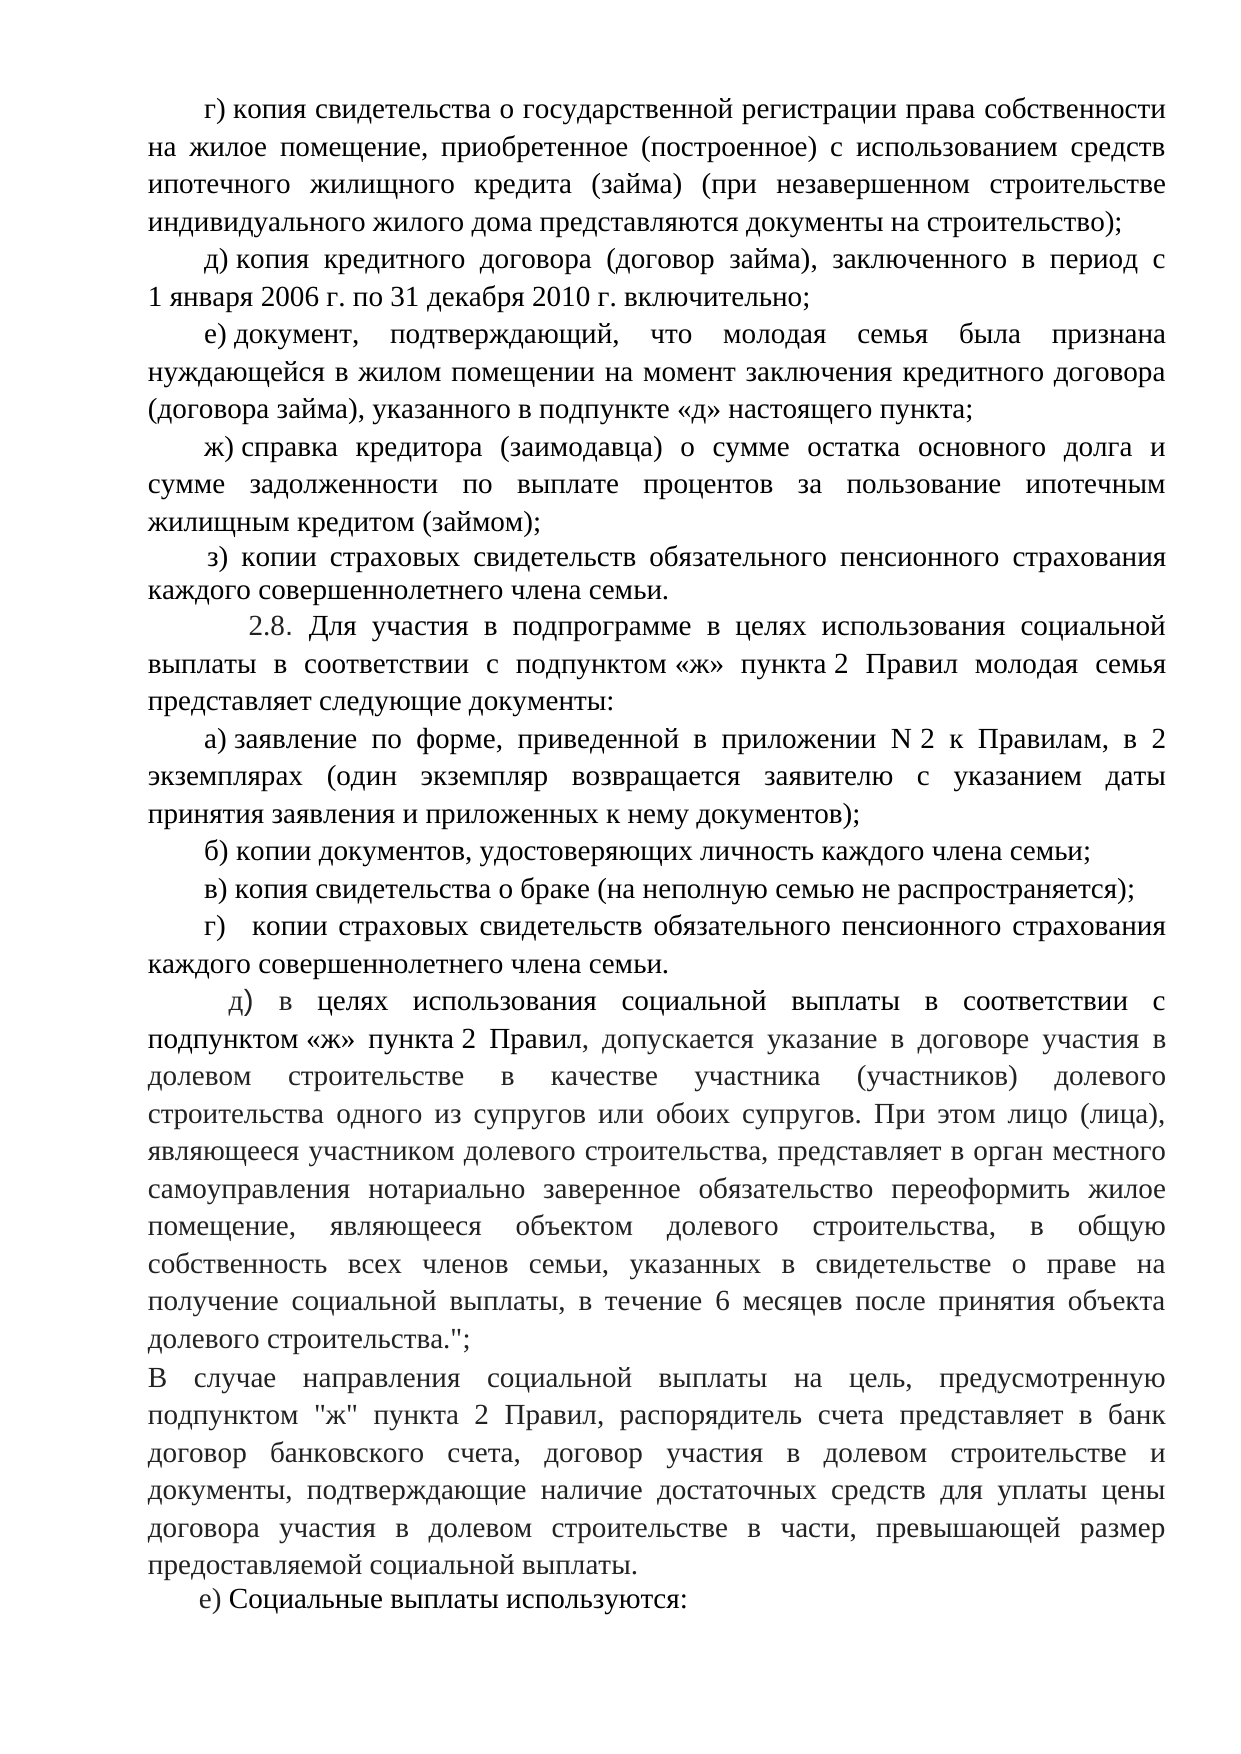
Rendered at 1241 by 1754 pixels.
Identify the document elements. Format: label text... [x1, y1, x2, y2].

text д) копия кредитного договора (договор займа), заключенного в период с 1 января 2006 г. по 31 декабря 2010 г. включительно; [148, 239, 1167, 314]
text а) заявление по форме, приведенной в приложении N 2 к Правилам, в 2 экземплярах (один экземпляр возвращается заявителю с указанием даты принятия заявления и приложенных к нему документов); [148, 718, 1167, 831]
text б) копии документов, удостоверяющих личность каждого члена семьи; [148, 831, 1167, 868]
text е) документ, подтверждающий, что молодая семья была признана нуждающейся в жилом помещении на момент заключения кредитного договора (договора займа), указанного в подпункте «д» настоящего пункта; [148, 314, 1167, 426]
text 2.8. Для участия в подпрограмме в целях использования социальной выплаты в соответствии с подпунктом «ж» пункта 2 Правил молодая семья представляет следующие документы: [148, 606, 1167, 718]
text з) копии страховых свидетельств обязательного пенсионного страхования каждого совершеннолетнего члена семьи. [148, 539, 1167, 606]
text е) Социальные выплаты используются: [148, 1581, 1167, 1614]
text В случае направления социальной выплаты на цель, предусмотренную подпунктом "ж" пункта 2 Правил, распорядитель счета представляет в банк договор банковского счета, договор участия в долевом строительстве и документы, подтверждающие наличие достаточных средств для уплаты цены договора участия в долевом строительстве в части, превышающей размер предоставляемой социальной выплаты. [148, 1356, 1167, 1581]
text д) в целях использования социальной выплаты в соответствии с подпунктом «ж» пункта 2 Правил, допускается указание в договоре участия в долевом строительстве в качестве участника (участников) долевого строительства одного из супругов или обоих супругов. При этом лицо (лица), являющееся участником долевого строительства, представляет в орган местного самоуправления нотариально заверенное обязательство переоформить жилое помещение, являющееся объектом долевого строительства, в общую собственность всех членов семьи, указанных в свидетельстве о праве на получение социальной выплаты, в течение 6 месяцев после принятия объекта долевого строительства."; [148, 981, 1167, 1356]
text г) копия свидетельства о государственной регистрации права собственности на жилое помещение, приобретенное (построенное) с использованием средств ипотечного жилищного кредита (займа) (при незавершенном строительстве индивидуального жилого дома представляются документы на строительство); [148, 89, 1167, 239]
text ж) справка кредитора (заимодавца) о сумме остатка основного долга и сумме задолженности по выплате процентов за пользование ипотечным жилищным кредитом (займом); [148, 426, 1167, 539]
text в) копия свидетельства о браке (на неполную семью не распространяется); [148, 868, 1167, 906]
text г) копии страховых свидетельств обязательного пенсионного страхования каждого совершеннолетнего члена семьи. [148, 906, 1167, 981]
